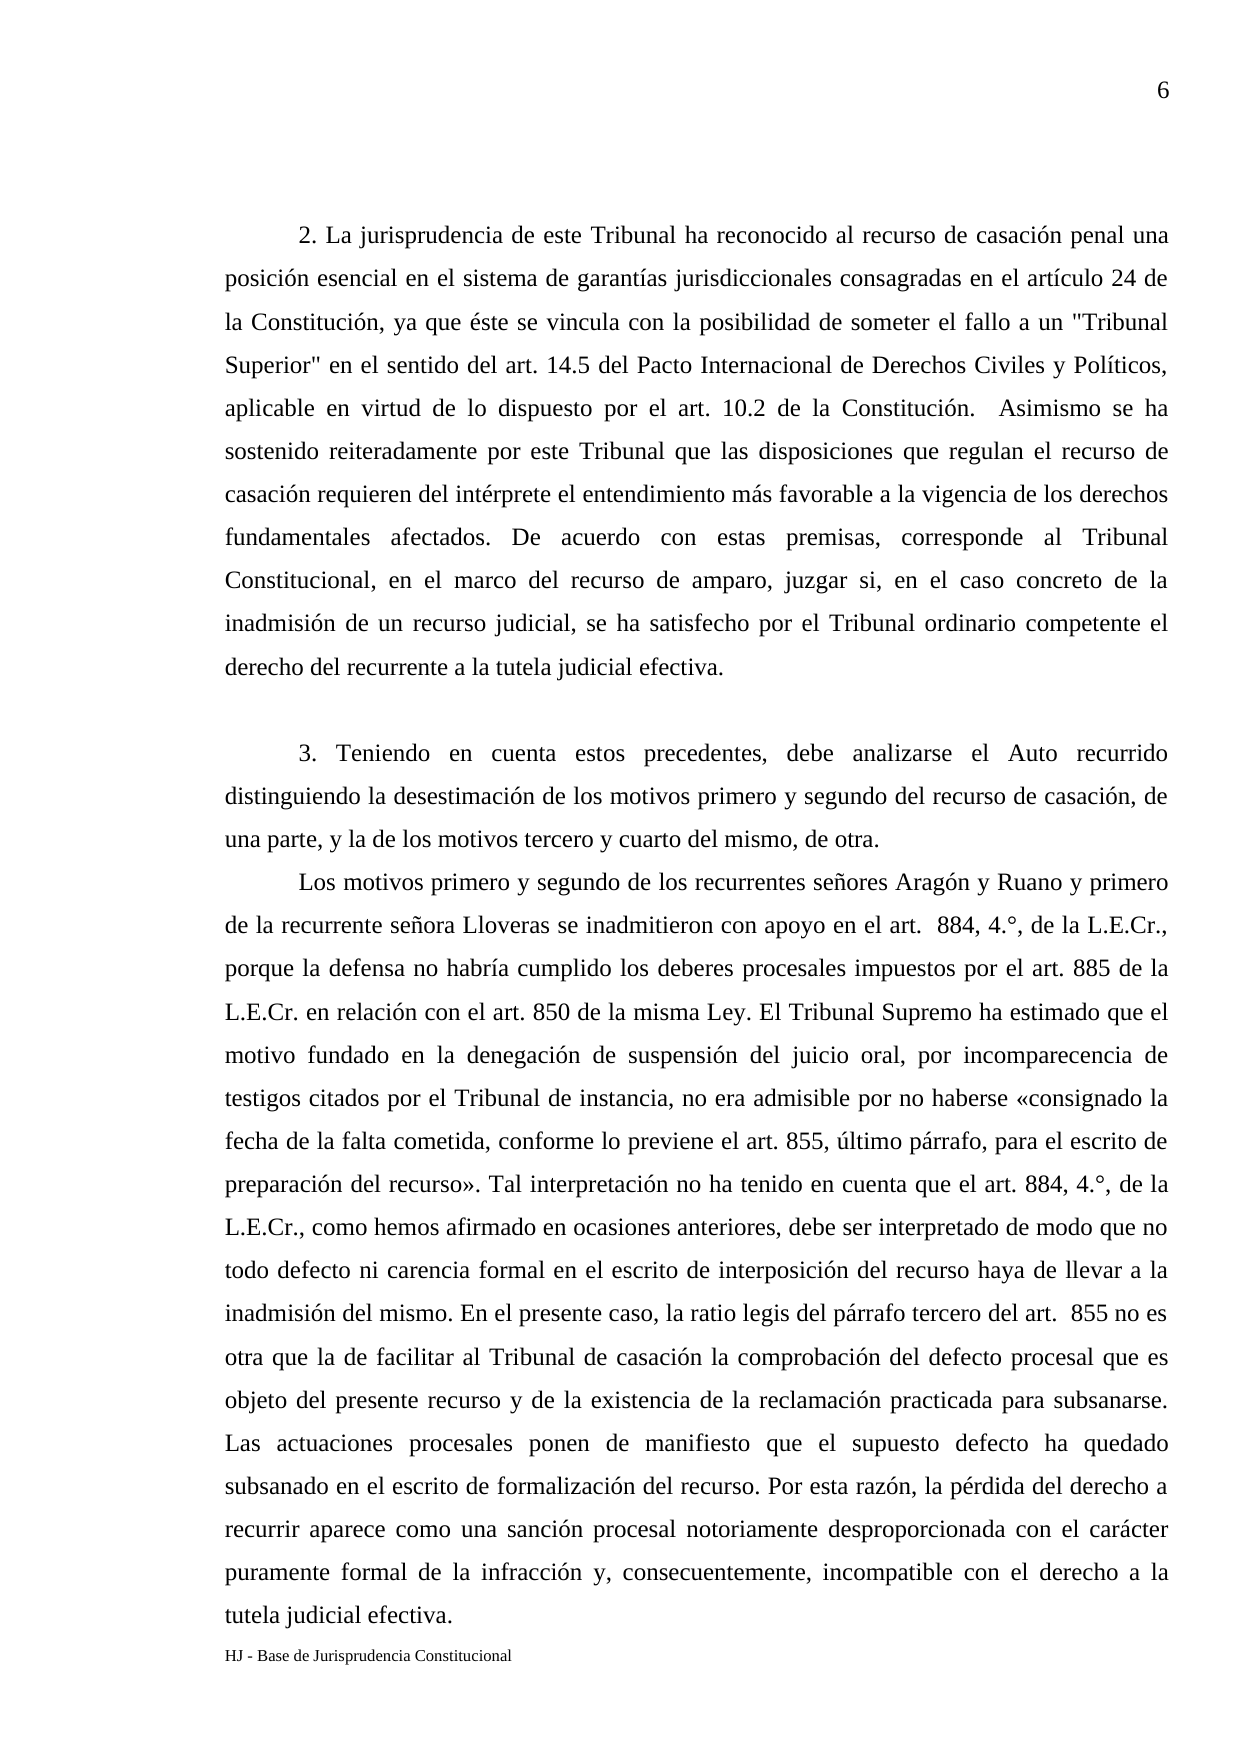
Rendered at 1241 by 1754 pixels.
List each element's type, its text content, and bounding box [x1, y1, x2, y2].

text 3. Teniendo en cuenta estos precedentes, debe analizarse el Auto recurrido distinguiendo la desestimación de los motivos primero y segundo del recurso de casación, de una parte, y la de los motivos tercero y cuarto del mismo, de otra. [224, 738, 1169, 853]
text 2. La jurisprudencia de este Tribunal ha reconocido al recurso de casación penal una posición esencial en el sistema de garantías jurisdiccionales consagradas en el artículo 24 de la Constitución, ya que éste se vincula con la posibilidad de someter el fallo a un "Tribunal Superior" en el sentido del art. 14.5 del Pacto Internacional de Derechos Civiles y Políticos, aplicable en virtud de lo dispuesto por el art. 10.2 de la Constitución. Asimismo se ha sostenido reiteradamente por este Tribunal que las disposiciones que regulan el recurso de casación requieren del intérprete el entendimiento más favorable a la vigencia de los derechos fundamentales afectados. De acuerdo con estas premisas, corresponde al Tribunal Constitucional, en el marco del recurso de amparo, juzgar si, en el caso concreto de la inadmisión de un recurso judicial, se ha satisfecho por el Tribunal ordinario competente el derecho del recurrente a la tutela judicial efectiva. [224, 220, 1169, 680]
text Los motivos primero y segundo de los recurrentes señores Aragón y Ruano y primero de la recurrente señora Lloveras se inadmitieron con apoyo en el art. 884, 4.°, de la L.E.Cr., porque la defensa no habría cumplido los deberes procesales impuestos por el art. 885 de la L.E.Cr. en relación con el art. 850 de la misma Ley. El Tribunal Supremo ha estimado que el motivo fundado en la denegación de suspensión del juicio oral, por incomparecencia de testigos citados por el Tribunal de instancia, no era admisible por no haberse «consignado la fecha de la falta cometida, conforme lo previene el art. 855, último párrafo, para el escrito de preparación del recurso». Tal interpretación no ha tenido en cuenta que el art. 884, 4.°, de la L.E.Cr., como hemos afirmado en ocasiones anteriores, debe ser interpretado de modo que no todo defecto ni carencia formal en el escrito de interposición del recurso haya de llevar a la inadmisión del mismo. En el presente caso, la ratio legis del párrafo tercero del art. 855 no es otra que la de facilitar al Tribunal de casación la comprobación del defecto procesal que es objeto del presente recurso y de la existencia de la reclamación practicada para subsanarse. Las actuaciones procesales ponen de manifiesto que el supuesto defecto ha quedado subsanado en el escrito de formalización del recurso. Por esta razón, la pérdida del derecho a recurrir aparece como una sanción procesal notoriamente desproporcionada con el carácter puramente formal de la infracción y, consecuentemente, incompatible con el derecho a la tutela judicial efectiva. [224, 867, 1169, 1629]
